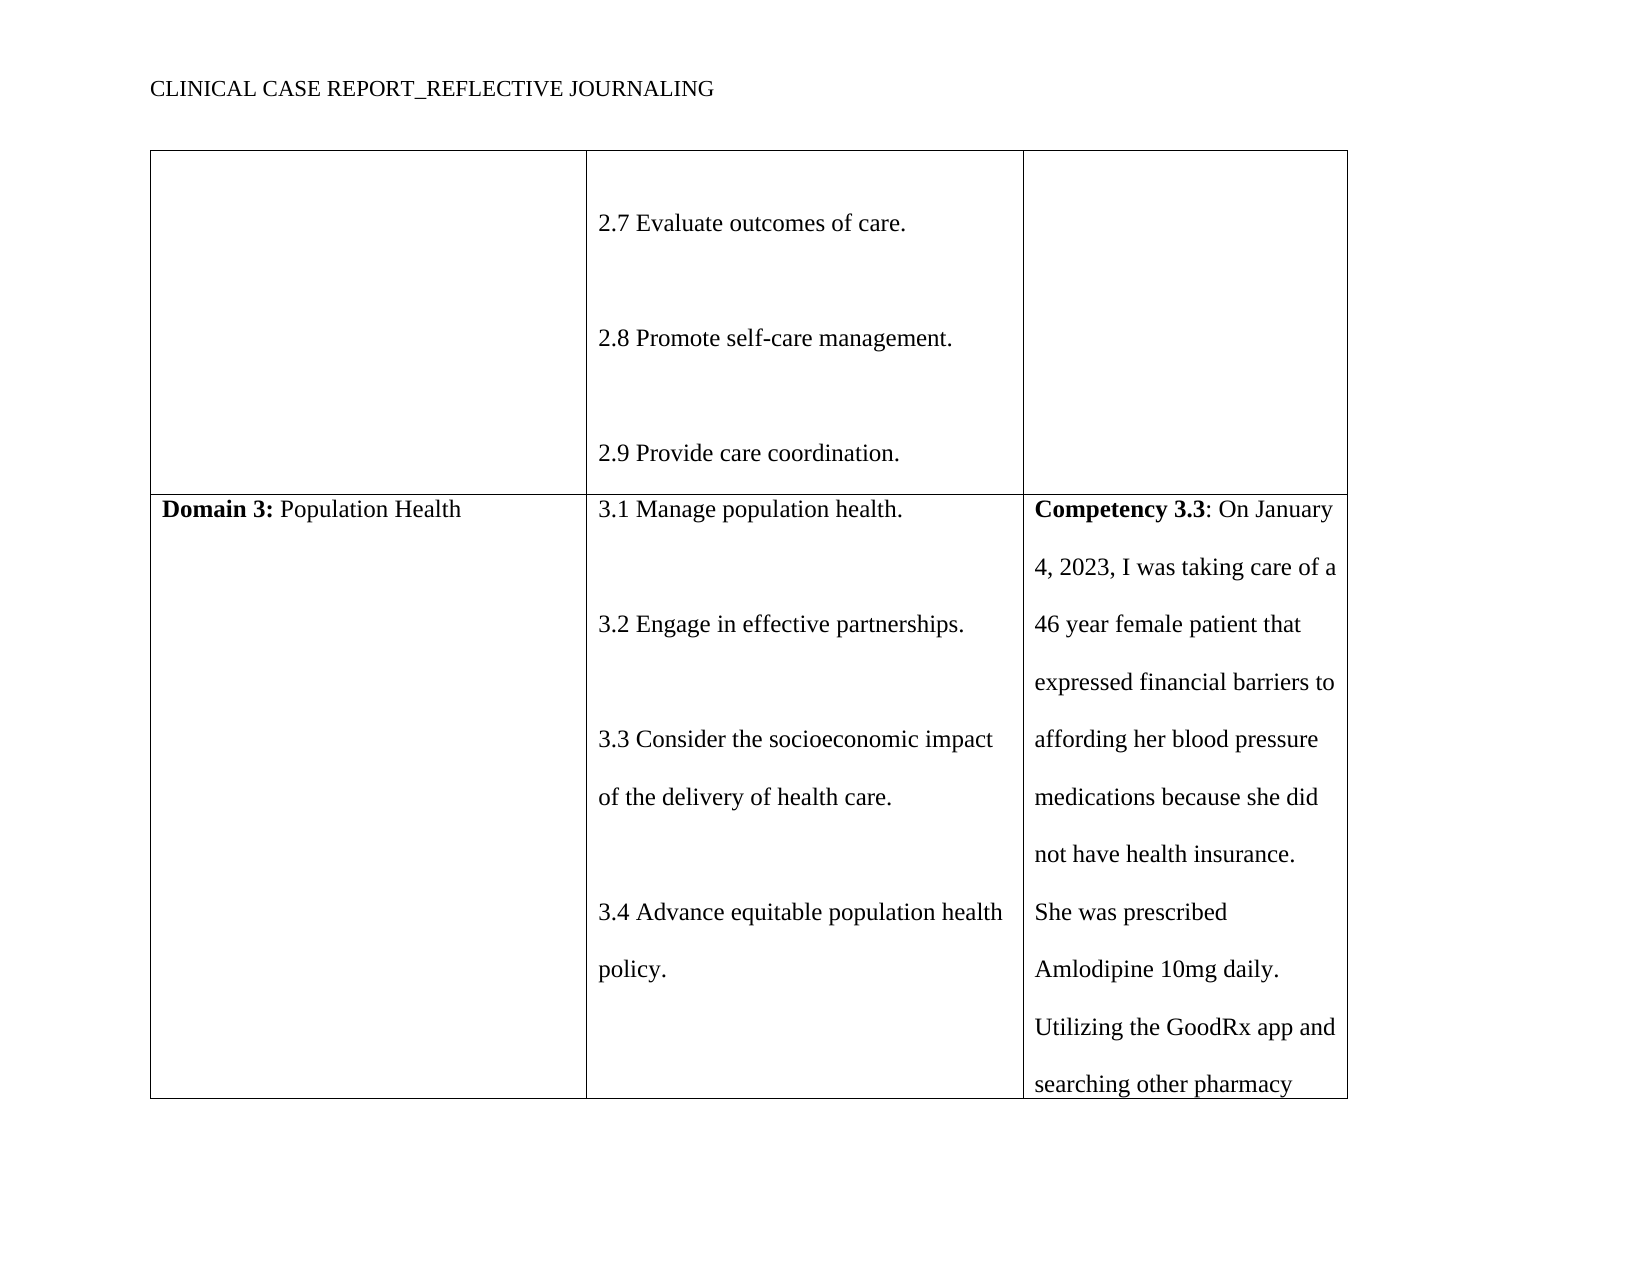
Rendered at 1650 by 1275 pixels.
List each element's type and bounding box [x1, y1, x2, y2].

table_cell [151, 495, 586, 1098]
table_cell [1024, 495, 1347, 1098]
table_cell [587, 495, 1023, 1098]
table_cell [151, 151, 586, 493]
table_cell [587, 151, 1023, 493]
table_cell [1024, 151, 1347, 493]
